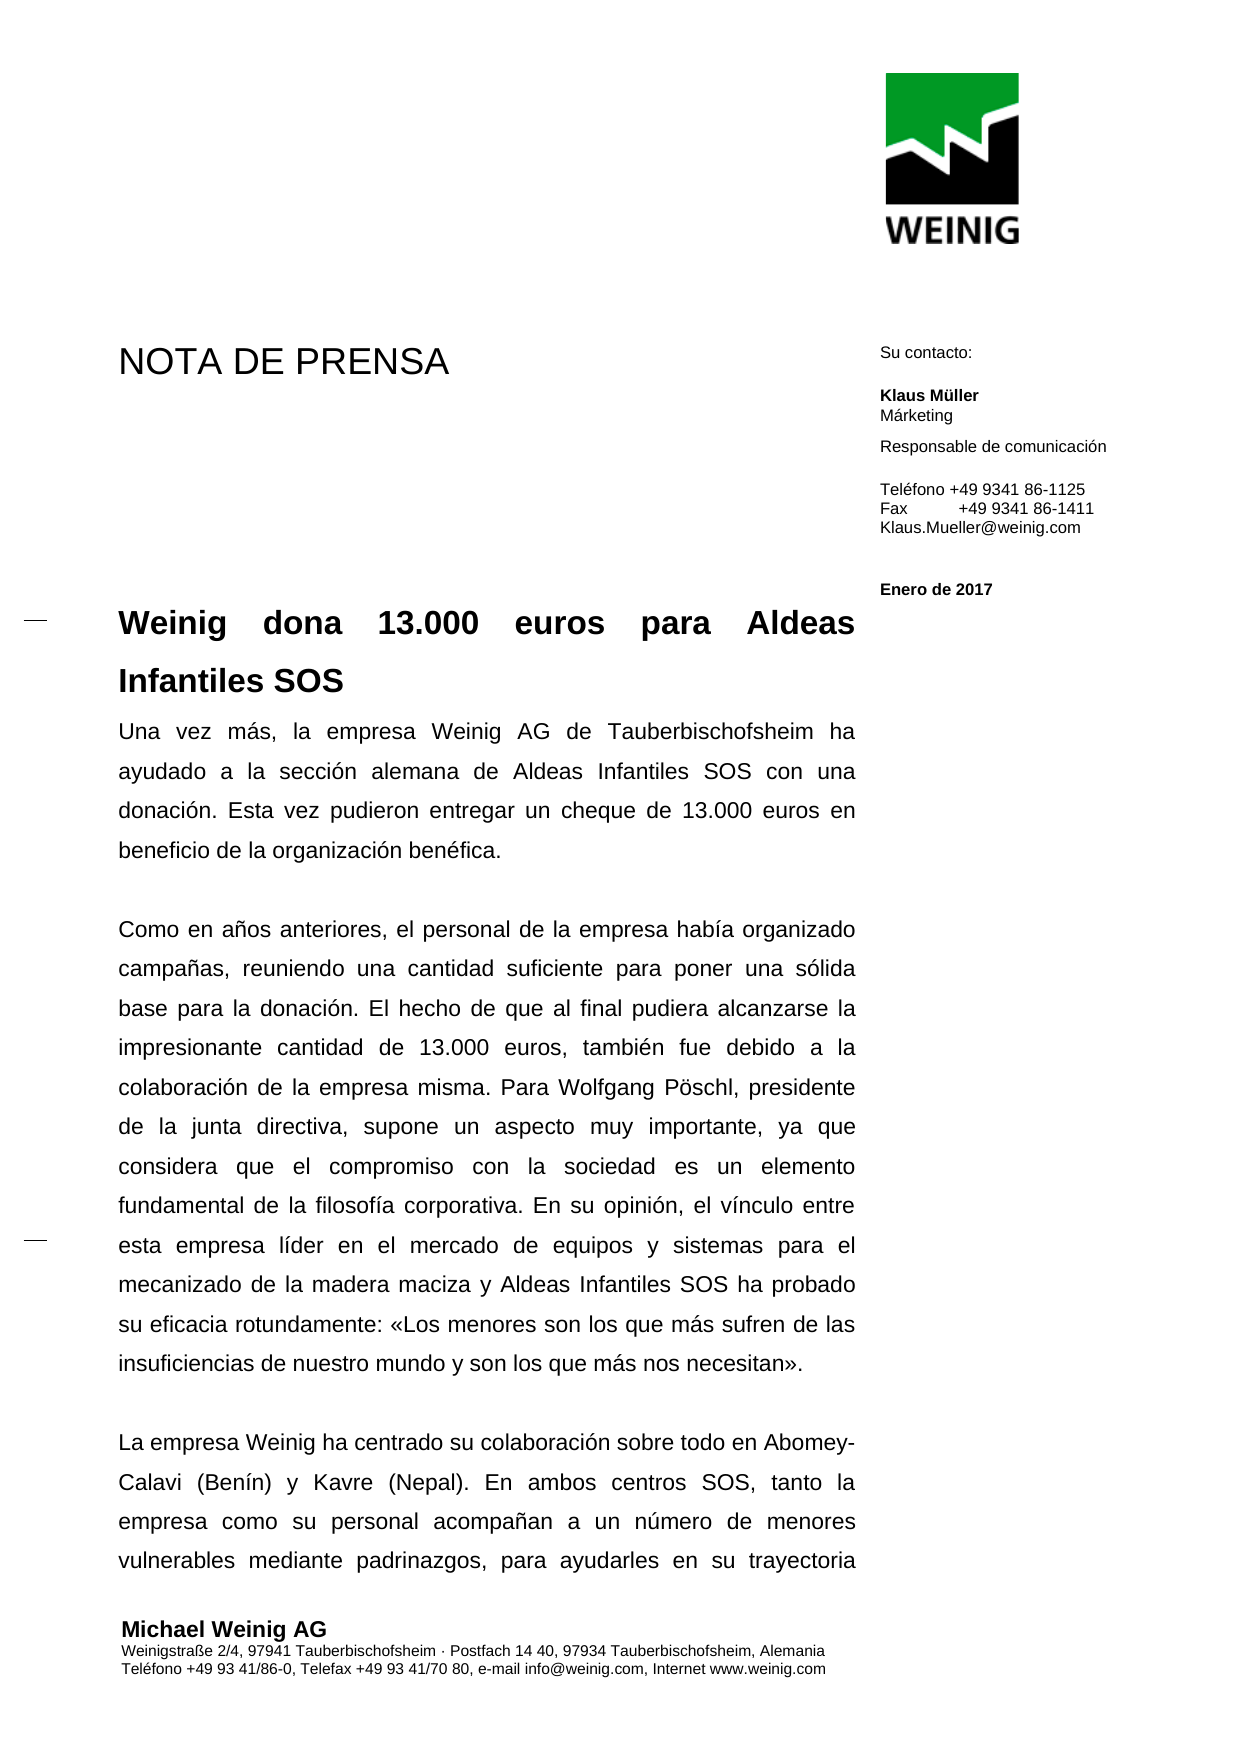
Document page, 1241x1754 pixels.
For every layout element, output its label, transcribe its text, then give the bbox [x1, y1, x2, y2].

text NOTA DE PRENSA [118, 339, 856, 382]
text Una vez más, la empresa Weinig AG de Tauberbischofsheim ha ayudado a la sección alemana de Aldeas Infantiles SOS con una donación. Esta vez pudieron entregar un cheque de 13.000 euros en beneficio de la organización benéfica. [118, 718, 856, 863]
text Weinig dona 13.000 euros para Aldeas Infantiles SOS [118, 603, 856, 699]
text Como en años anteriores, el personal de la empresa había organizado campañas, reuniendo una cantidad suficiente para poner una sólida base para la donación. El hecho de que al final pudiera alcanzarse la impresionante cantidad de 13.000 euros, también fue debido a la colaboración de la empresa misma. Para Wolfgang Pöschl, presidente de la junta directiva, supone un aspecto muy importante, ya que considera que el compromiso con la sociedad es un elemento fundamental de la filosofía corporativa. En su opinión, el vínculo entre esta empresa líder en el mercado de equipos y sistemas para el mecanizado de la madera maciza y Aldeas Infantiles SOS ha probado su eficacia rotundamente: «Los menores son los que más sufren de las insuficiencias de nuestro mundo y son los que más nos necesitan». [118, 916, 856, 1376]
picture [885, 73, 1019, 244]
